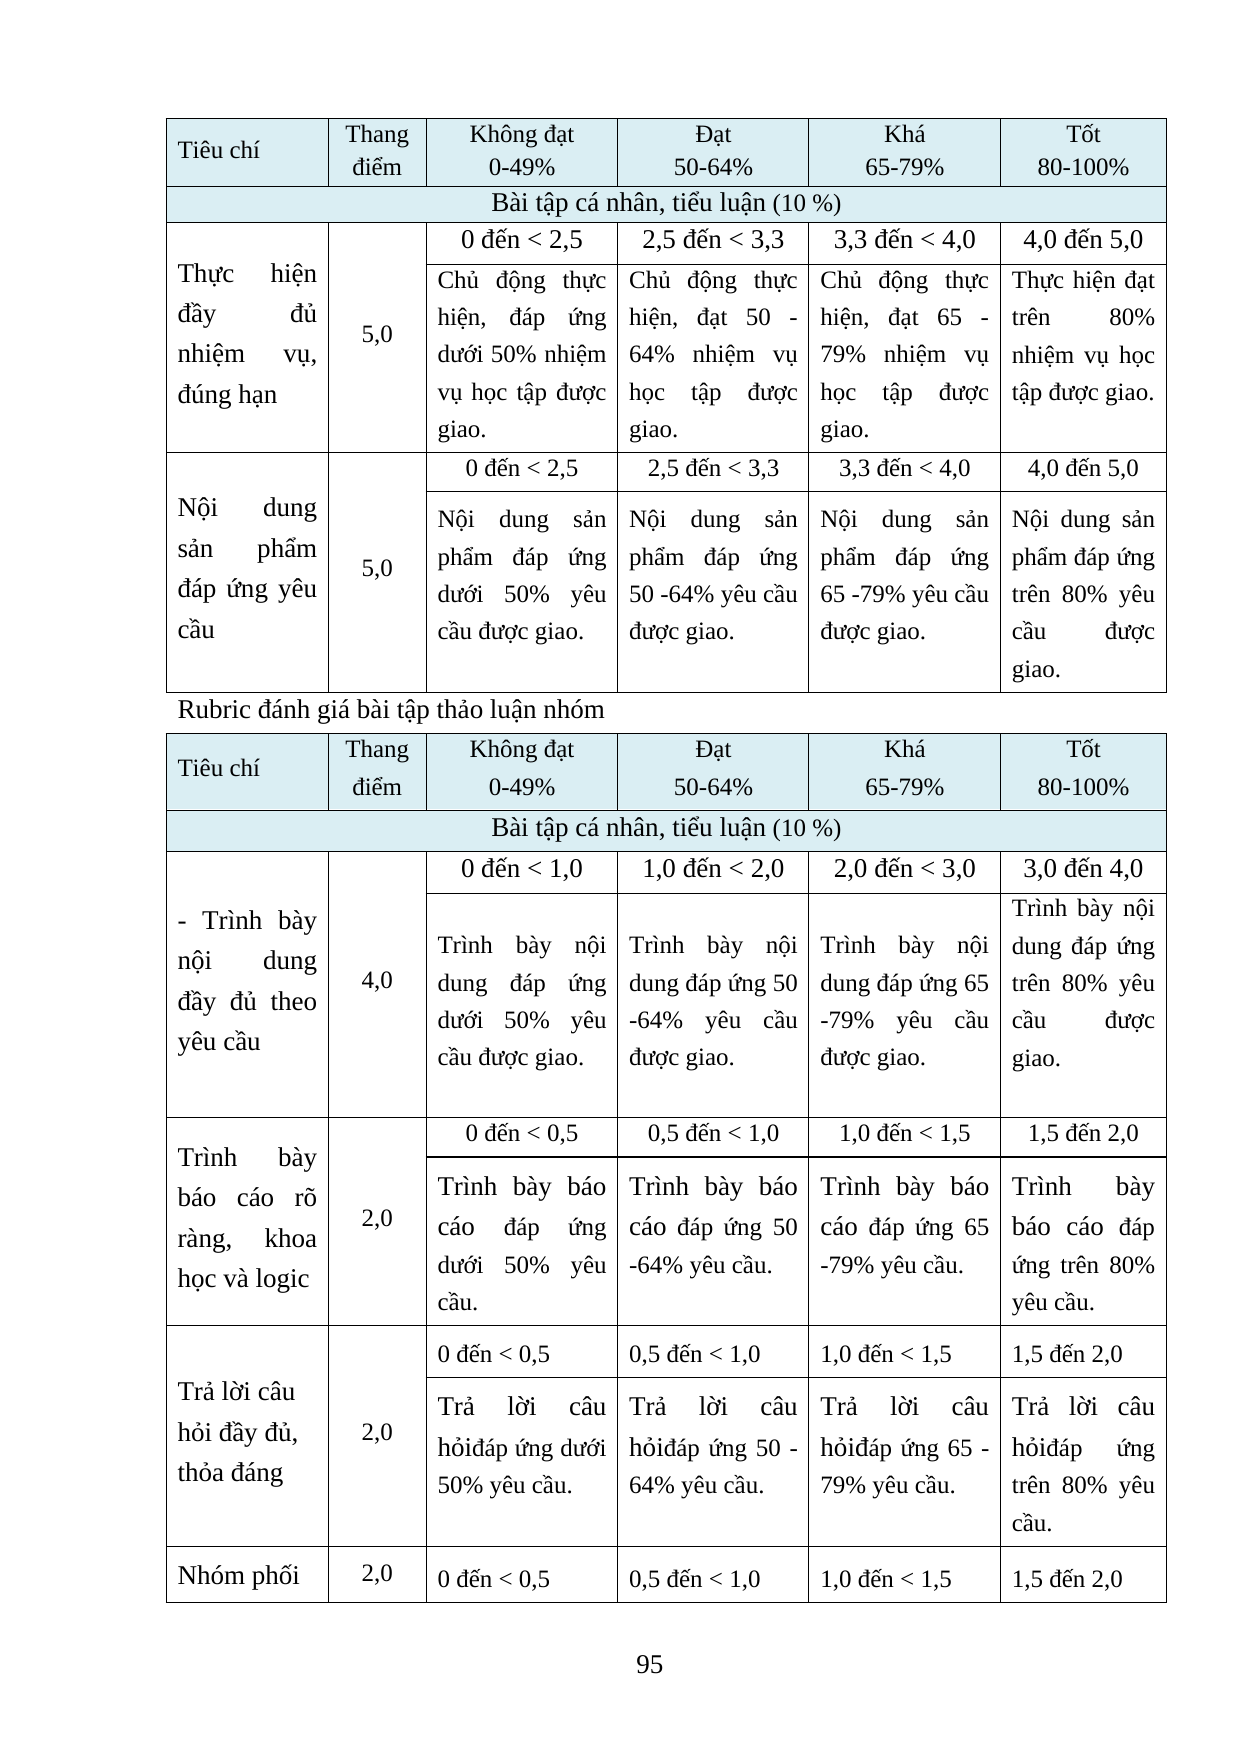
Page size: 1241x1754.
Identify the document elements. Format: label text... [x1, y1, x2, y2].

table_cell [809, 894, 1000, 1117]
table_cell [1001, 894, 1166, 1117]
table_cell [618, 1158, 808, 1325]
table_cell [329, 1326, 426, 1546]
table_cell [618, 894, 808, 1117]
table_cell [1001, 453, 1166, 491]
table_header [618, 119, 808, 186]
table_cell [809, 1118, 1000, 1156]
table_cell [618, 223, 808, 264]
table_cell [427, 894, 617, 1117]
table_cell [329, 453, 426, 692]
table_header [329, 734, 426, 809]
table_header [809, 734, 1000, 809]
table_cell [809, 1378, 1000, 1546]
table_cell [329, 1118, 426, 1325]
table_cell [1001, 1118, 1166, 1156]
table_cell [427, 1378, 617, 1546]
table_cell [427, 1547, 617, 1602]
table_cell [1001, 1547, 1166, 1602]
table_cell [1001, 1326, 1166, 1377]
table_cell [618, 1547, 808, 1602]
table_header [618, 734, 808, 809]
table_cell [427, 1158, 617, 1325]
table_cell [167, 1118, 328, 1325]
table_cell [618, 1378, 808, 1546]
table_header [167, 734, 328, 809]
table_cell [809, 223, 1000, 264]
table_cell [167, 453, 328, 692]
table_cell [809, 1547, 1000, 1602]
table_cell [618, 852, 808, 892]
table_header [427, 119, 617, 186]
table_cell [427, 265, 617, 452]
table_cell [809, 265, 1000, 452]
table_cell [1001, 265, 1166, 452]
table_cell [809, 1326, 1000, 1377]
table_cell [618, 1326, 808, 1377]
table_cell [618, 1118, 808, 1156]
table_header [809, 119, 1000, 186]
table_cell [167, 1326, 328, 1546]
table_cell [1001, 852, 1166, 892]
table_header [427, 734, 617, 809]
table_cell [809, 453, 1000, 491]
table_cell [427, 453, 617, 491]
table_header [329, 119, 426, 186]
text Rubric đánh giá bài tập thảo luận nhóm [177, 693, 1122, 724]
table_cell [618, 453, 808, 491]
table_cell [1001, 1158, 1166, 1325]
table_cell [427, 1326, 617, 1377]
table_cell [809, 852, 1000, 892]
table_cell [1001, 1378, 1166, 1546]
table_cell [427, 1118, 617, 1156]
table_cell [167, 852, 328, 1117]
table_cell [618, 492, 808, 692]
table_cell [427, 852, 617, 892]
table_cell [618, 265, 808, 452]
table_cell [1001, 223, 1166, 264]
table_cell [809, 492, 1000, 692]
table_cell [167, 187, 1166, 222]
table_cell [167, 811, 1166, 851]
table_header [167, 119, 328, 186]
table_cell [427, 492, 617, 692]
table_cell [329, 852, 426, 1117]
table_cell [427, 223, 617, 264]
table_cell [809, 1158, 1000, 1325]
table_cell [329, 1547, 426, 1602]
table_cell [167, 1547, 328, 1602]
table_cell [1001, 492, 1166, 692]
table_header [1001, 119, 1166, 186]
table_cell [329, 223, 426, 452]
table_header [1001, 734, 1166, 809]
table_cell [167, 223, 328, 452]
